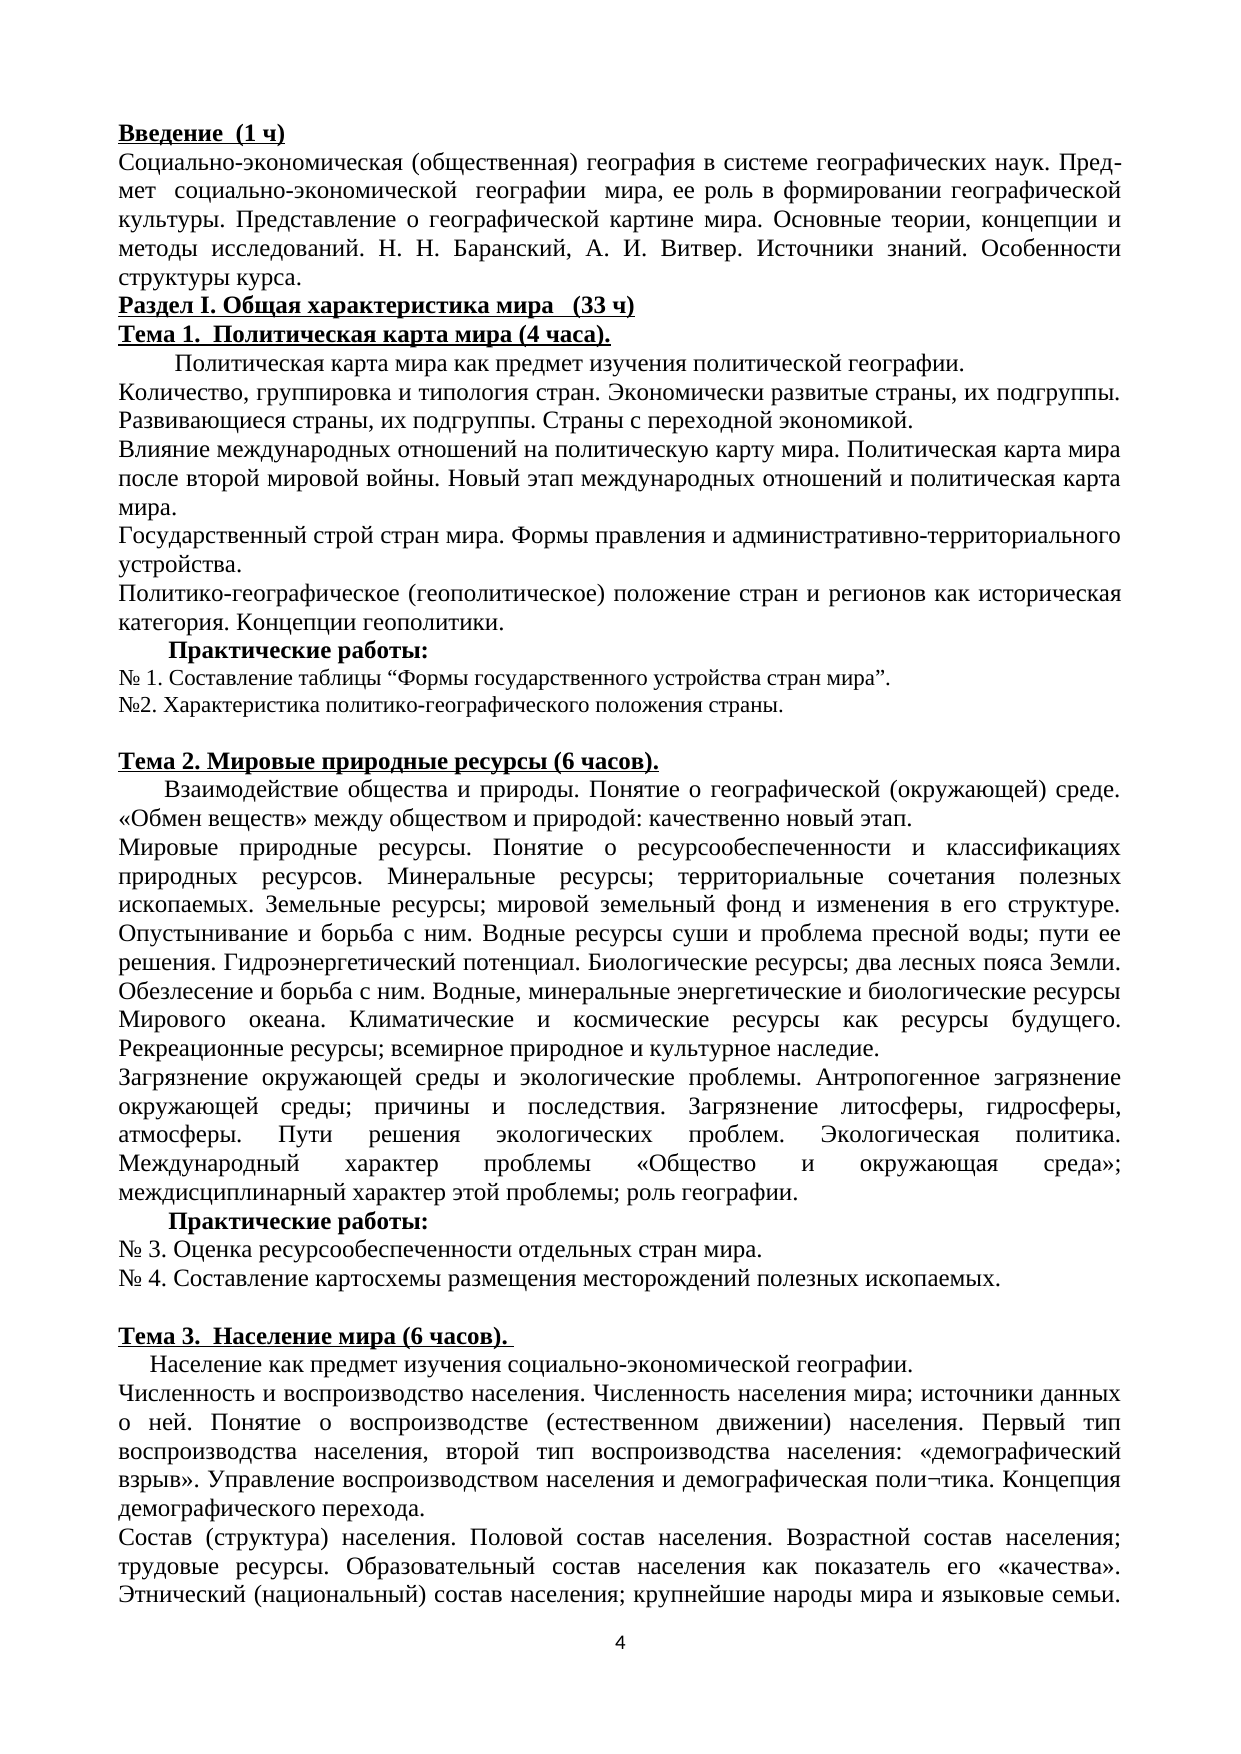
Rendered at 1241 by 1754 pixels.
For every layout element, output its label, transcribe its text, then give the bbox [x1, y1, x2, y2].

text Количество, группировка и типология стран. Экономически развитые страны, их подгруппы. Развивающиеся страны, их подгруппы. Страны с переходной экономикой. [118, 377, 1122, 434]
text Практические работы: [118, 636, 1122, 664]
text Мировые природные ресурсы. Понятие о ресурсообеспеченности и классификациях природных ресурсов. Минеральные ресурсы; территориальные сочетания полезных ископаемых. Земельные ресурсы; мировой земельный фонд и изменения в его структуре. Опустынивание и борьба с ним. Водные ресурсы суши и проблема пресной воды; пути ее решения. Гидроэнергетический потенциал. Биологические ресурсы; два лесных пояса Земли. Обезлесение и борьба с ним. Водные, минеральные энергетические и биологические ресурсы Мирового океана. Климатические и космические ресурсы как ресурсы будущего. Рекреационные ресурсы; всемирное природное и культурное наследие. [118, 832, 1122, 1062]
text Государственный строй стран мира. Формы правления и административно-территориального устройства. [118, 521, 1122, 578]
text Раздел I. Общая характеристика мира (33 ч) [118, 291, 1122, 319]
text № 1. Составление таблицы “Формы государственного устройства стран мира”. [107, 664, 1122, 691]
text Взаимодействие общества и природы. Понятие о географической (окружающей) среде. «Обмен веществ» между обществом и природой: качественно новый этап. [118, 774, 1122, 832]
text № 4. Составление картосхемы размещения месторождений полезных ископаемых. [118, 1263, 1122, 1292]
text Политико-географическое (геополитическое) положение стран и регионов как историческая категория. Концепции геополитики. [118, 578, 1122, 636]
text Влияние международных отношений на политическую карту мира. Политическая карта мира после второй мировой войны. Новый этап международных отношений и политическая карта мира. [118, 434, 1122, 521]
text Тема 2. Мировые природные ресурсы (6 часов). [118, 746, 1122, 774]
text Тема 3. Население мира (6 часов). [118, 1321, 1122, 1349]
text Загрязнение окружающей среды и экологические проблемы. Антропогенное загрязнение окружающей среды; причины и последствия. Загрязнение литосферы, гидросферы, атмосферы. Пути решения экологических проблем. Экологическая политика. Международный характер проблемы «Общество и окружающая среда»; междисциплинарный характер этой проблемы; роль географии. [118, 1062, 1122, 1206]
text Социально-экономическая (общественная) география в системе географических наук. Предмет социально-экономической географии мира, ее роль в формировании географической культуры. Представление о географической картине мира. Основные теории, концепции и методы исследований. Н. Н. Баранский, А. И. Витвер. Источники знаний. Особенности структуры курса. [118, 147, 1122, 291]
text Введение (1 ч) [118, 118, 1122, 147]
text Тема 1. Политическая карта мира (4 часа). [118, 319, 1122, 348]
text №2. Характеристика политико-географического положения страны. [118, 691, 1122, 717]
text Население как предмет изучения социально-экономической географии. [118, 1349, 1122, 1378]
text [118, 1522, 1122, 1608]
text Численность и воспроизводство населения. Численность населения мира; источники данных о ней. Понятие о воспроизводстве (естественном движении) населения. Первый тип воспроизводства населения, второй тип воспроизводства населения: «демографический взрыв». Управление воспроизводством населения и демографическая поли¬тика. Концепция демографического перехода. [118, 1378, 1122, 1522]
text Политическая карта мира как предмет изучения политической географии. [118, 348, 1122, 377]
text Практические работы: [118, 1206, 1122, 1234]
text № 3. Оценка ресурсообеспеченности отдельных стран мира. [118, 1234, 1122, 1263]
